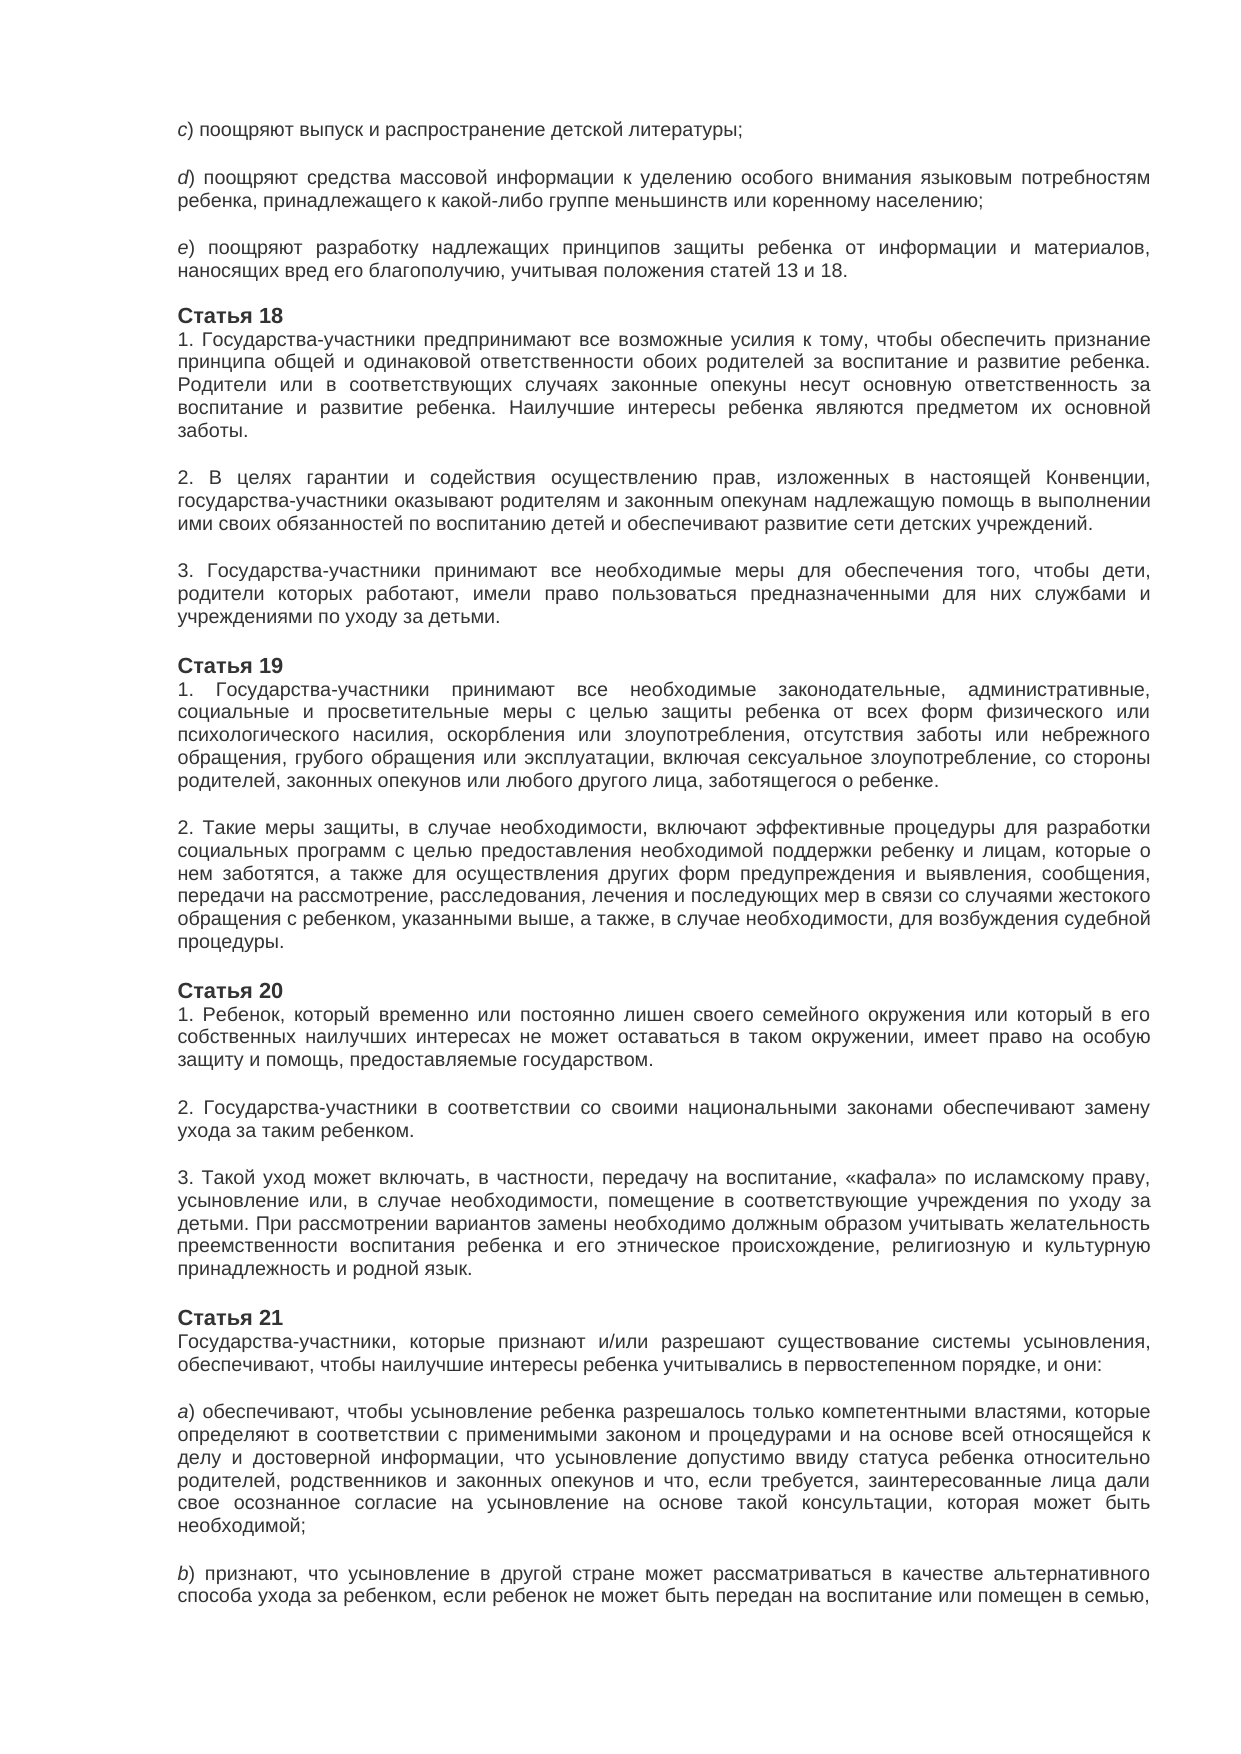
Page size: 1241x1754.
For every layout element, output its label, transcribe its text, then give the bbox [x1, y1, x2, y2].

text 1. Государства-участники принимают все необходимые законодательные, административные, социальные и просветительные меры с целью защиты ребенка от всех форм физического или психологического насилия, оскорбления или злоупотребления, отсутствия заботы или небрежного обращения, грубого обращения или эксплуатации, включая сексуальное злоупотребление, со стороны родителей, законных опекунов или любого другого лица, заботящегося о ребенке. [177, 678, 1152, 791]
text 3. Государства-участники принимают все необходимые меры для обеспечения того, чтобы дети, родители которых работают, имели право пользоваться предназначенными для них службами и учреждениями по уходу за детьми. [177, 559, 1152, 627]
text 2. Государства-участники в соответствии со своими национальными законами обеспечивают замену ухода за таким ребенком. [177, 1096, 1152, 1141]
text Статья 19 [177, 652, 1152, 678]
text e) поощряют разработку надлежащих принципов защиты ребенка от информации и материалов, наносящих вред его благополучию, учитывая положения статей 13 и 18. [177, 236, 1152, 282]
text 2. Такие меры защиты, в случае необходимости, включают эффективные процедуры для разработки социальных программ с целью предоставления необходимой поддержки ребенку и лицам, которые о нем заботятся, а также для осуществления других форм предупреждения и выявления, сообщения, передачи на рассмотрение, расследования, лечения и последующих мер в связи со случаями жестокого обращения с ребенком, указанными выше, а также, в случае необходимости, для возбуждения судебной процедуры. [177, 816, 1152, 952]
text c) поощряют выпуск и распространение детской литературы; [177, 118, 1152, 141]
text 1. Ребенок, который временно или постоянно лишен своего семейного окружения или который в его собственных наилучших интересах не может оставаться в таком окружении, имеет право на особую защиту и помощь, предоставляемые государством. [177, 1003, 1152, 1071]
text a) обеспечивают, чтобы усыновление ребенка разрешалось только компетентными властями, которые определяют в соответствии с применимыми законом и процедурами и на основе всей относящейся к делу и достоверной информации, что усыновление допустимо ввиду статуса ребенка относительно родителей, родственников и законных опекунов и что, если требуется, заинтересованные лица дали свое осознанное согласие на усыновление на основе такой консультации, которая может быть необходимой; [177, 1400, 1152, 1537]
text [177, 1562, 1152, 1607]
text Статья 20 [177, 977, 1152, 1003]
text d) поощряют средства массовой информации к уделению особого внимания языковым потребностям ребенка, принадлежащего к какой-либо группе меньшинств или коренному населению; [177, 166, 1152, 211]
text 1. Государства-участники предпринимают все возможные усилия к тому, чтобы обеспечить признание принципа общей и одинаковой ответственности обоих родителей за воспитание и развитие ребенка. Родители или в соответствующих случаях законные опекуны несут основную ответственность за воспитание и развитие ребенка. Наилучшие интересы ребенка являются предметом их основной заботы. [177, 328, 1152, 441]
text Государства-участники, которые признают и/или разрешают существование системы усыновления, обеспечивают, чтобы наилучшие интересы ребенка учитывались в первостепенном порядке, и они: [177, 1330, 1152, 1375]
text Статья 18 [177, 302, 1152, 328]
text 2. В целях гарантии и содействия осуществлению прав, изложенных в настоящей Конвенции, государства-участники оказывают родителям и законным опекунам надлежащую помощь в выполнении ими своих обязанностей по воспитанию детей и обеспечивают развитие сети детских учреждений. [177, 466, 1152, 534]
text 3. Такой уход может включать, в частности, передачу на воспитание, «кафала» по исламскому праву, усыновление или, в случае необходимости, помещение в соответствующие учреждения по уходу за детьми. При рассмотрении вариантов замены необходимо должным образом учитывать желательность преемственности воспитания ребенка и его этническое происхождение, религиозную и культурную принадлежность и родной язык. [177, 1166, 1152, 1280]
text Статья 21 [177, 1305, 1152, 1330]
